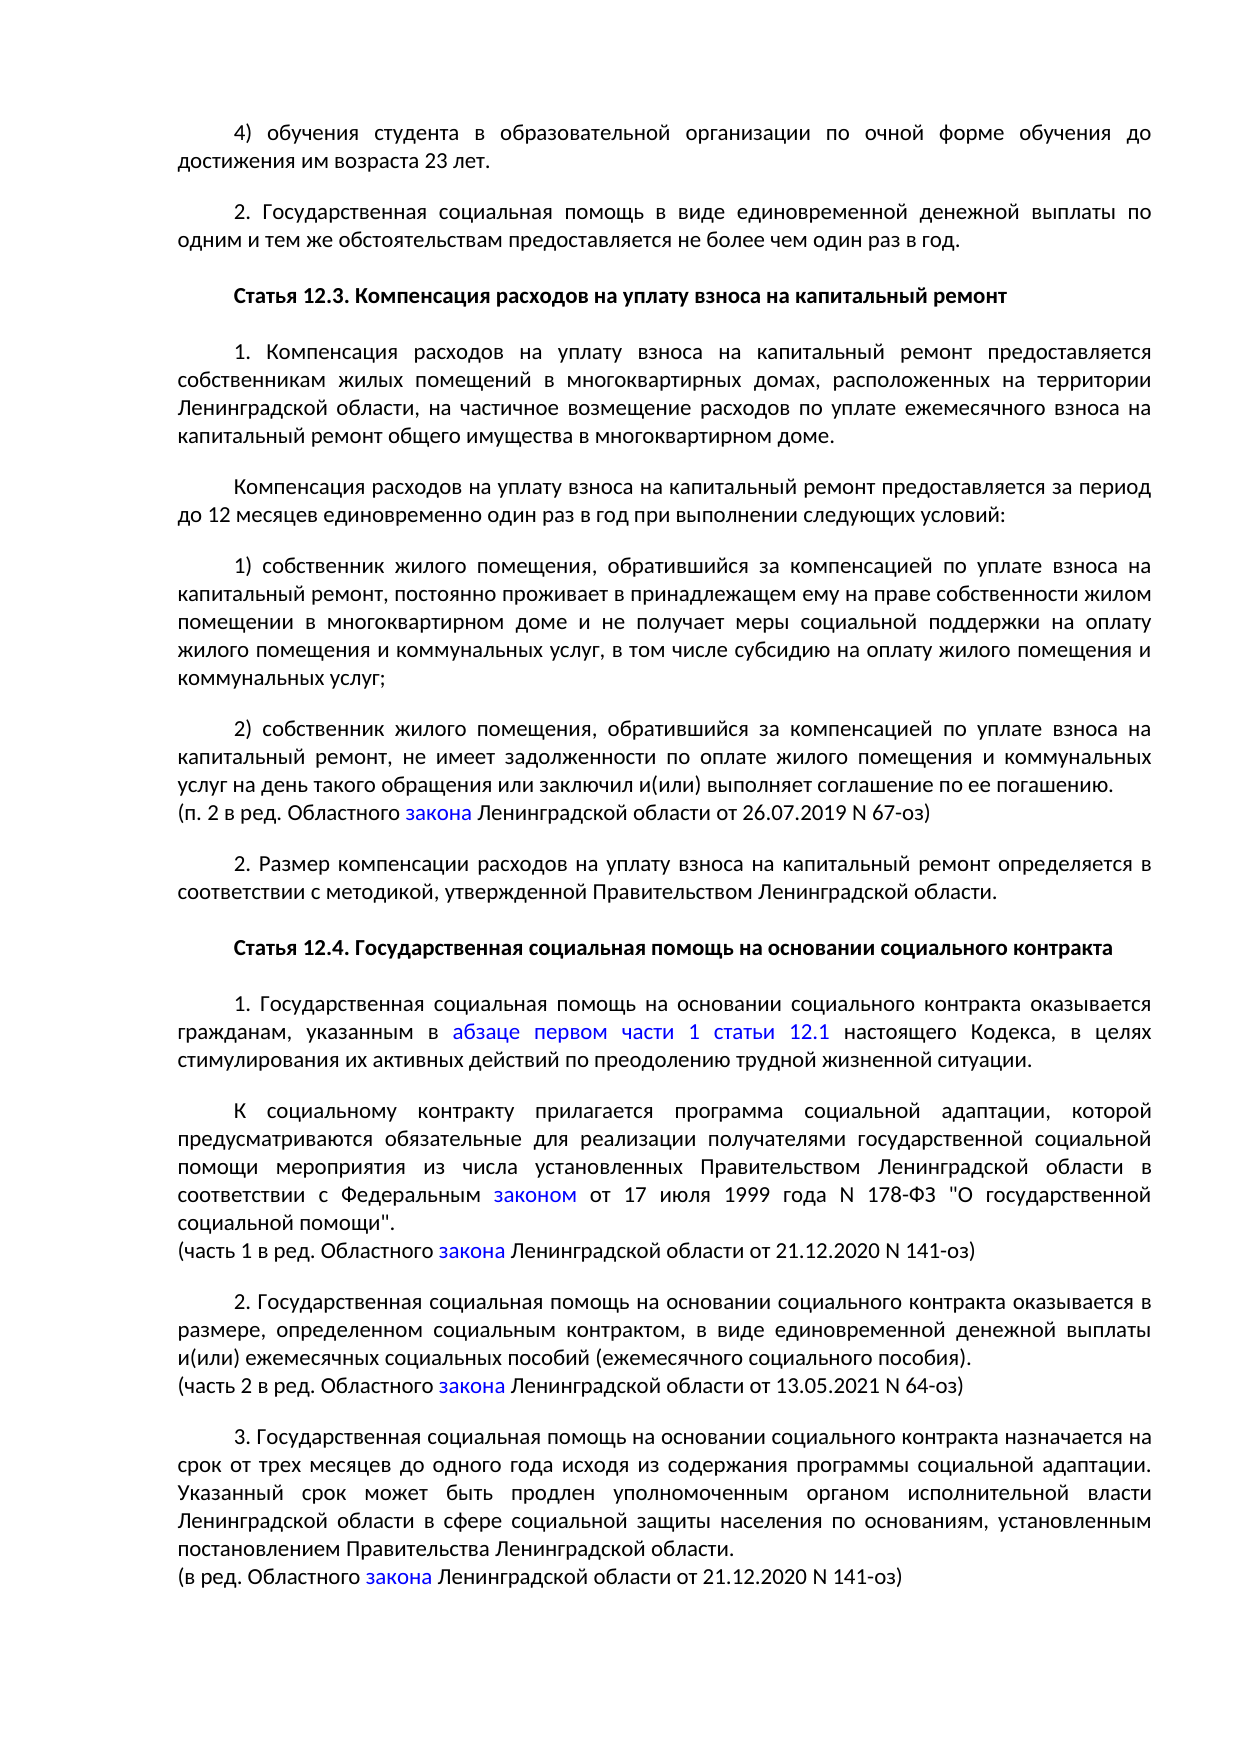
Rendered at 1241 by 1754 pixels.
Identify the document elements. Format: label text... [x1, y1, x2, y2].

text (п. 2 в ред. Областного закона Ленинградской области от 26.07.2019 N 67-оз) [177, 798, 1152, 826]
text К социальному контракту прилагается программа социальной адаптации, которой предусматриваются обязательные для реализации получателями государственной социальной помощи мероприятия из числа установленных Правительством Ленинградской области в соответствии с Федеральным законом от 17 июля 1999 года N 178-ФЗ "О государственной социальной помощи". [177, 1096, 1152, 1236]
text 2) собственник жилого помещения, обратившийся за компенсацией по уплате взноса на капитальный ремонт, не имеет задолженности по оплате жилого помещения и коммунальных услуг на день такого обращения или заключил и(или) выполняет соглашение по ее погашению. [177, 714, 1152, 798]
text 3. Государственная социальная помощь на основании социального контракта назначается на срок от трех месяцев до одного года исходя из содержания программы социальной адаптации. Указанный срок может быть продлен уполномоченным органом исполнительной власти Ленинградской области в сфере социальной защиты населения по основаниям, установленным постановлением Правительства Ленинградской области. [177, 1422, 1152, 1562]
text 1. Государственная социальная помощь на основании социального контракта оказывается гражданам, указанным в абзаце первом части 1 статьи 12.1 настоящего Кодекса, в целях стимулирования их активных действий по преодолению трудной жизненной ситуации. [177, 989, 1152, 1073]
title Статья 12.3. Компенсация расходов на уплату взноса на капитальный ремонт [177, 281, 1152, 309]
text 2. Государственная социальная помощь на основании социального контракта оказывается в размере, определенном социальным контрактом, в виде единовременной денежной выплаты и(или) ежемесячных социальных пособий (ежемесячного социального пособия). [177, 1287, 1152, 1371]
title Статья 12.4. Государственная социальная помощь на основании социального контракта [177, 933, 1152, 961]
text 1. Компенсация расходов на уплату взноса на капитальный ремонт предоставляется собственникам жилых помещений в многоквартирных домах, расположенных на территории Ленинградской области, на частичное возмещение расходов по уплате ежемесячного взноса на капитальный ремонт общего имущества в многоквартирном доме. [177, 337, 1152, 449]
text (часть 1 в ред. Областного закона Ленинградской области от 21.12.2020 N 141-оз) [177, 1236, 1152, 1264]
text 4) обучения студента в образовательной организации по очной форме обучения до достижения им возраста 23 лет. [177, 118, 1152, 174]
text Компенсация расходов на уплату взноса на капитальный ремонт предоставляется за период до 12 месяцев единовременно один раз в год при выполнении следующих условий: [177, 472, 1152, 528]
text 2. Размер компенсации расходов на уплату взноса на капитальный ремонт определяется в соответствии с методикой, утвержденной Правительством Ленинградской области. [177, 849, 1152, 905]
text 1) собственник жилого помещения, обратившийся за компенсацией по уплате взноса на капитальный ремонт, постоянно проживает в принадлежащем ему на праве собственности жилом помещении в многоквартирном доме и не получает меры социальной поддержки на оплату жилого помещения и коммунальных услуг, в том числе субсидию на оплату жилого помещения и коммунальных услуг; [177, 551, 1152, 691]
text (часть 2 в ред. Областного закона Ленинградской области от 13.05.2021 N 64-оз) [177, 1371, 1152, 1399]
text 2. Государственная социальная помощь в виде единовременной денежной выплаты по одним и тем же обстоятельствам предоставляется не более чем один раз в год. [177, 197, 1152, 253]
text (в ред. Областного закона Ленинградской области от 21.12.2020 N 141-оз) [177, 1562, 1152, 1590]
